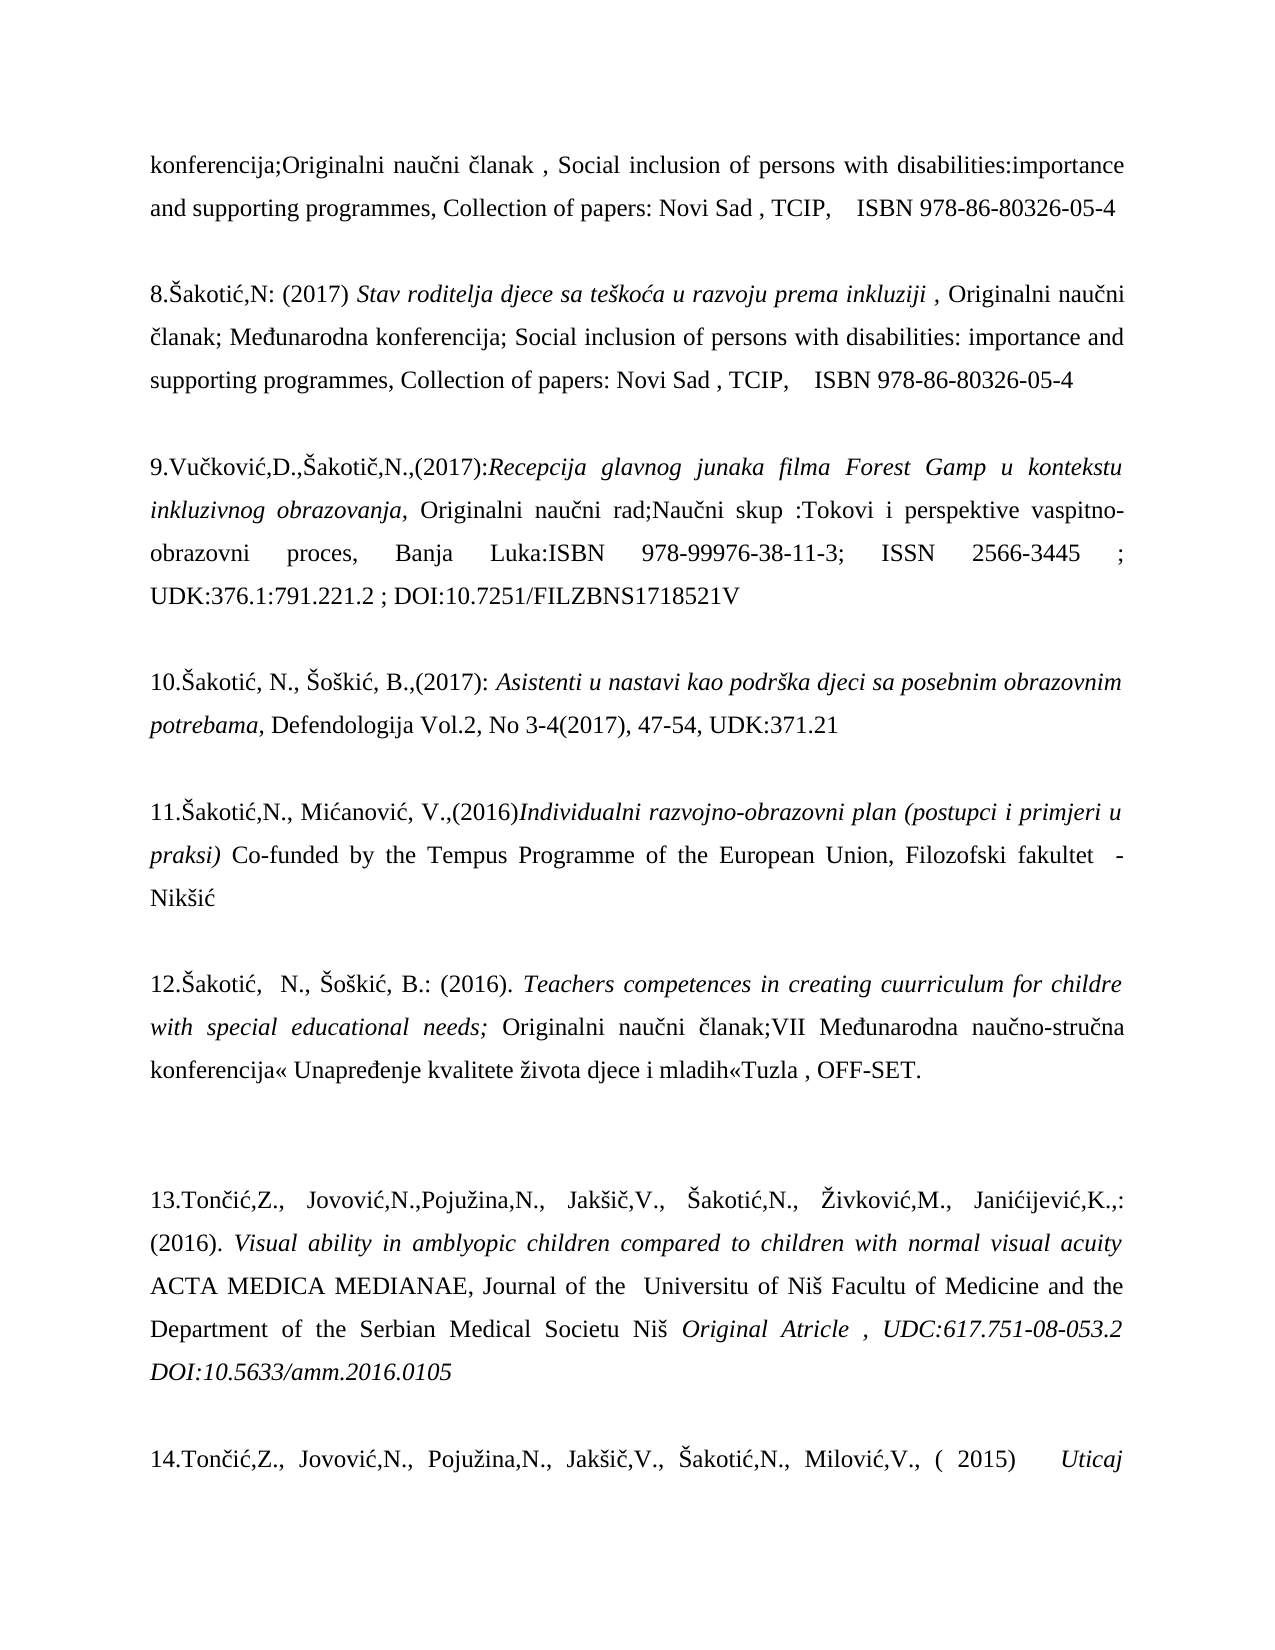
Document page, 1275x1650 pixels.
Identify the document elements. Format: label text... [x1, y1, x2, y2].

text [150, 1444, 1125, 1472]
text 9.Vučković,D.,Šakotič,N.,(2017):Recepcija glavnog junaka filma Forest Gamp u kontekstu inkluzivnog obrazovanja, Originalni naučni rad;Naučni skup :Tokovi i perspektive vaspitno-obrazovni proces, Banja Luka:ISBN 978-99976-38-11-3; ISSN 2566-3445 ; UDK:376.1:791.221.2 ; DOI:10.7251/FILZBNS1718521V [150, 452, 1125, 610]
text 13.Tončić,Z., Jovović,N.,Pojužina,N., Jakšič,V., Šakotić,N., Živković,M., Janićijević,K.,: (2016). Visual ability in amblyopic children compared to children with normal visual acuity ACTA MEDICA MEDIANAE, Journal of the Universitu of Niš Facultu of Medicine and the Department of the Serbian Medical Societu Niš Original Atricle , UDC:617.751-08-053.2 DOI:10.5633/amm.2016.0105 [150, 1185, 1125, 1386]
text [150, 150, 1125, 222]
text 10.Šakotić, N., Šoškić, B.,(2017): Asistenti u nastavi kao podrška djeci sa posebnim obrazovnim potrebama, Defendologija Vol.2, No 3-4(2017), 47-54, UDK:371.21 [150, 667, 1125, 739]
text 8.Šakotić,N: (2017) Stav roditelja djece sa teškoća u razvoju prema inkluziji , Originalni naučni članak; Međunarodna konferencija; Social inclusion of persons with disabilities: importance and supporting programmes, Collection of papers: Novi Sad , TCIP, ISBN 978-86-80326-05-4 [150, 279, 1125, 394]
text 12.Šakotić, N., Šoškić, B.: (2016). Teachers competences in creating cuurriculum for childre with special educational needs; Originalni naučni članak;VII Međunarodna naučno-stručna konferencija« Unapređenje kvalitete života djece i mladih«Tuzla , OFF-SET. [150, 969, 1125, 1084]
text 11.Šakotić,N., Mićanović, V.,(2016)Individualni razvojno-obrazovni plan (postupci i primjeri u praksi) Co-funded by the Tempus Programme of the European Union, Filozofski fakultet - Nikšić [150, 797, 1125, 912]
